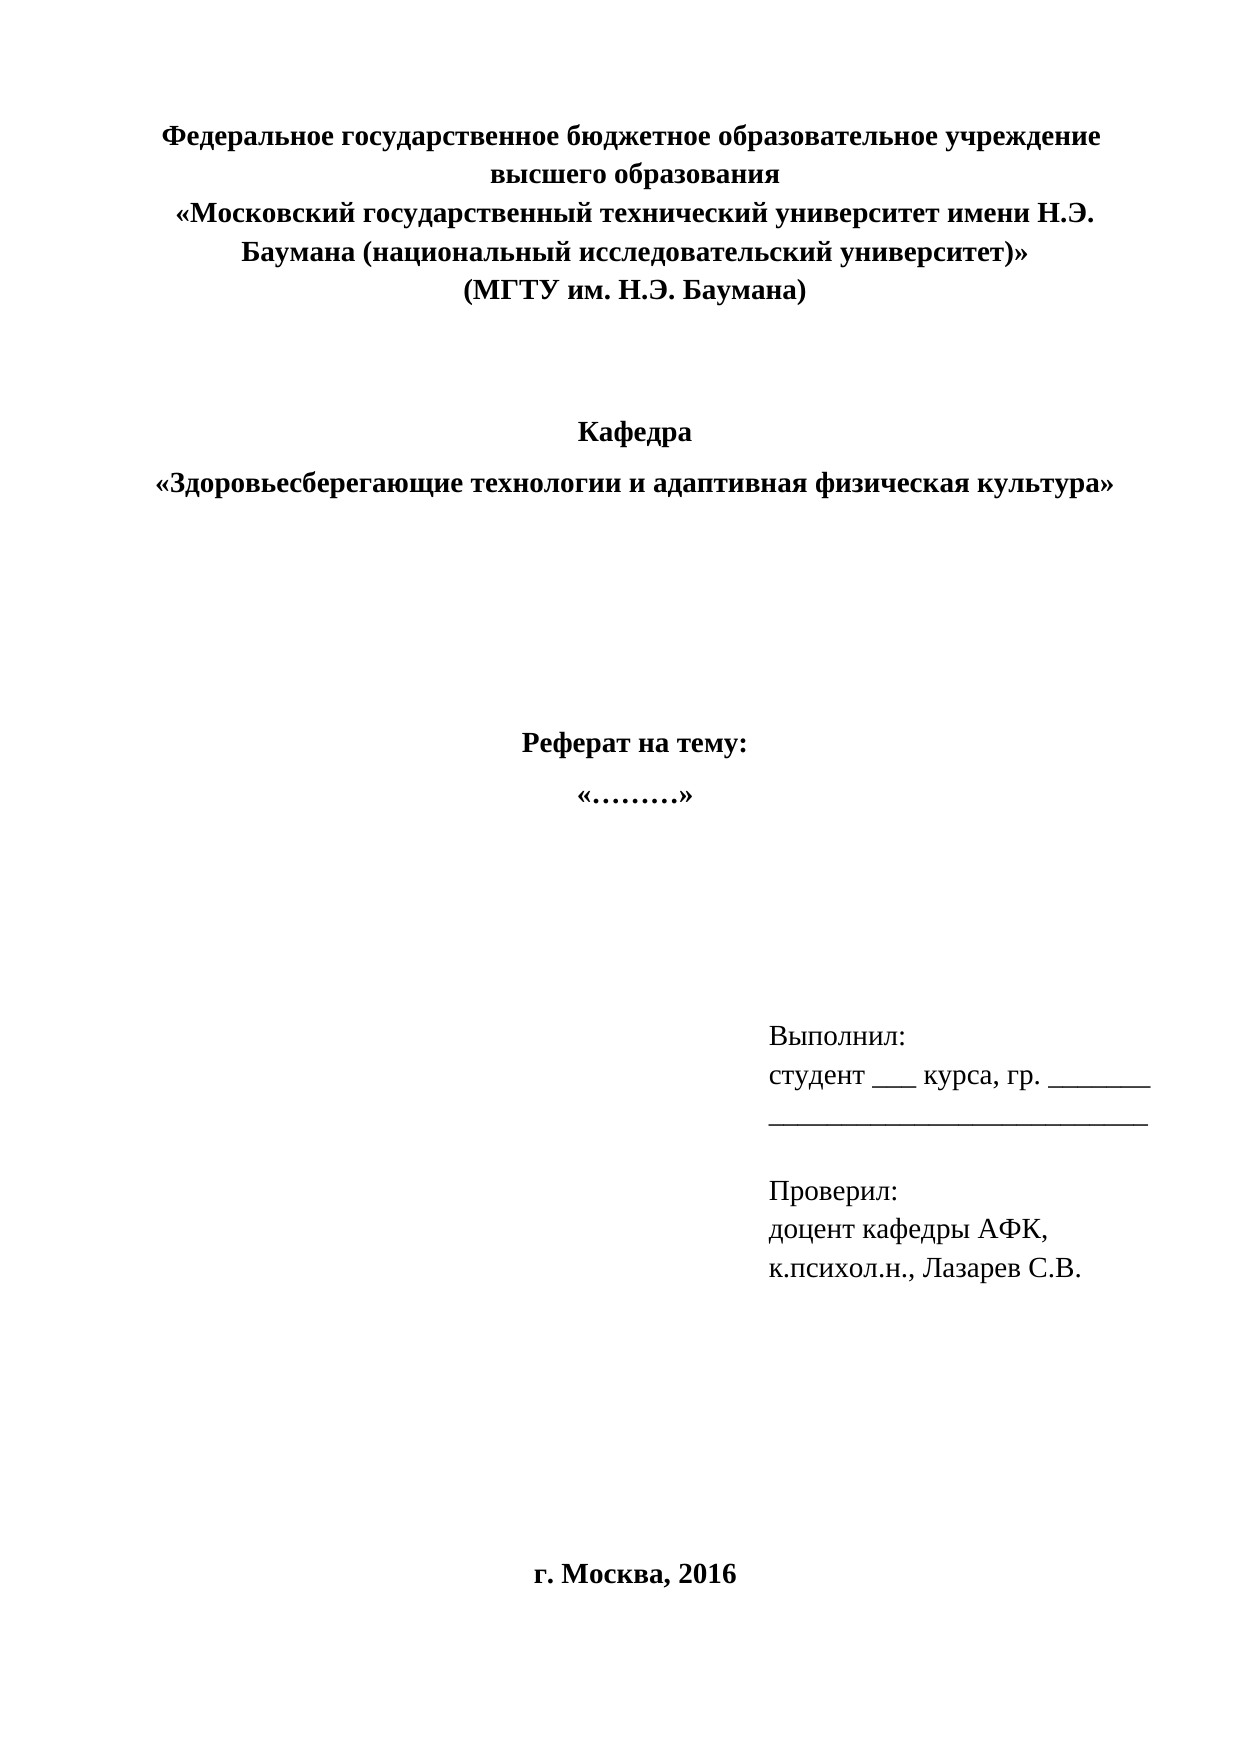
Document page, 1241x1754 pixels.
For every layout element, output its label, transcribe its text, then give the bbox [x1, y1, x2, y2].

text Проверил: [118, 1173, 1152, 1206]
text «Здоровьесберегающие технологии и адаптивная физическая культура» [118, 465, 1152, 499]
text (МГТУ им. Н.Э. Баумана) [118, 272, 1152, 306]
text Кафедра [118, 414, 1152, 448]
text __________________________ [118, 1096, 1152, 1129]
text Реферат на тему: [118, 725, 1152, 758]
text Федеральное государственное бюджетное образовательное учреждение высшего образования [118, 118, 1152, 190]
text доцент кафедры АФК, [118, 1211, 1152, 1245]
text Выполнил: [118, 1018, 1152, 1052]
text студент ___ курса, гр. _______ [118, 1057, 1152, 1091]
text г. Москва, 2016 [118, 1556, 1152, 1589]
text к.психол.н., Лазарев С.В. [118, 1250, 1152, 1283]
text «………» [118, 776, 1152, 809]
text «Московский государственный технический университет имени Н.Э. Баумана (национальный исследовательский университет)» [118, 195, 1152, 267]
